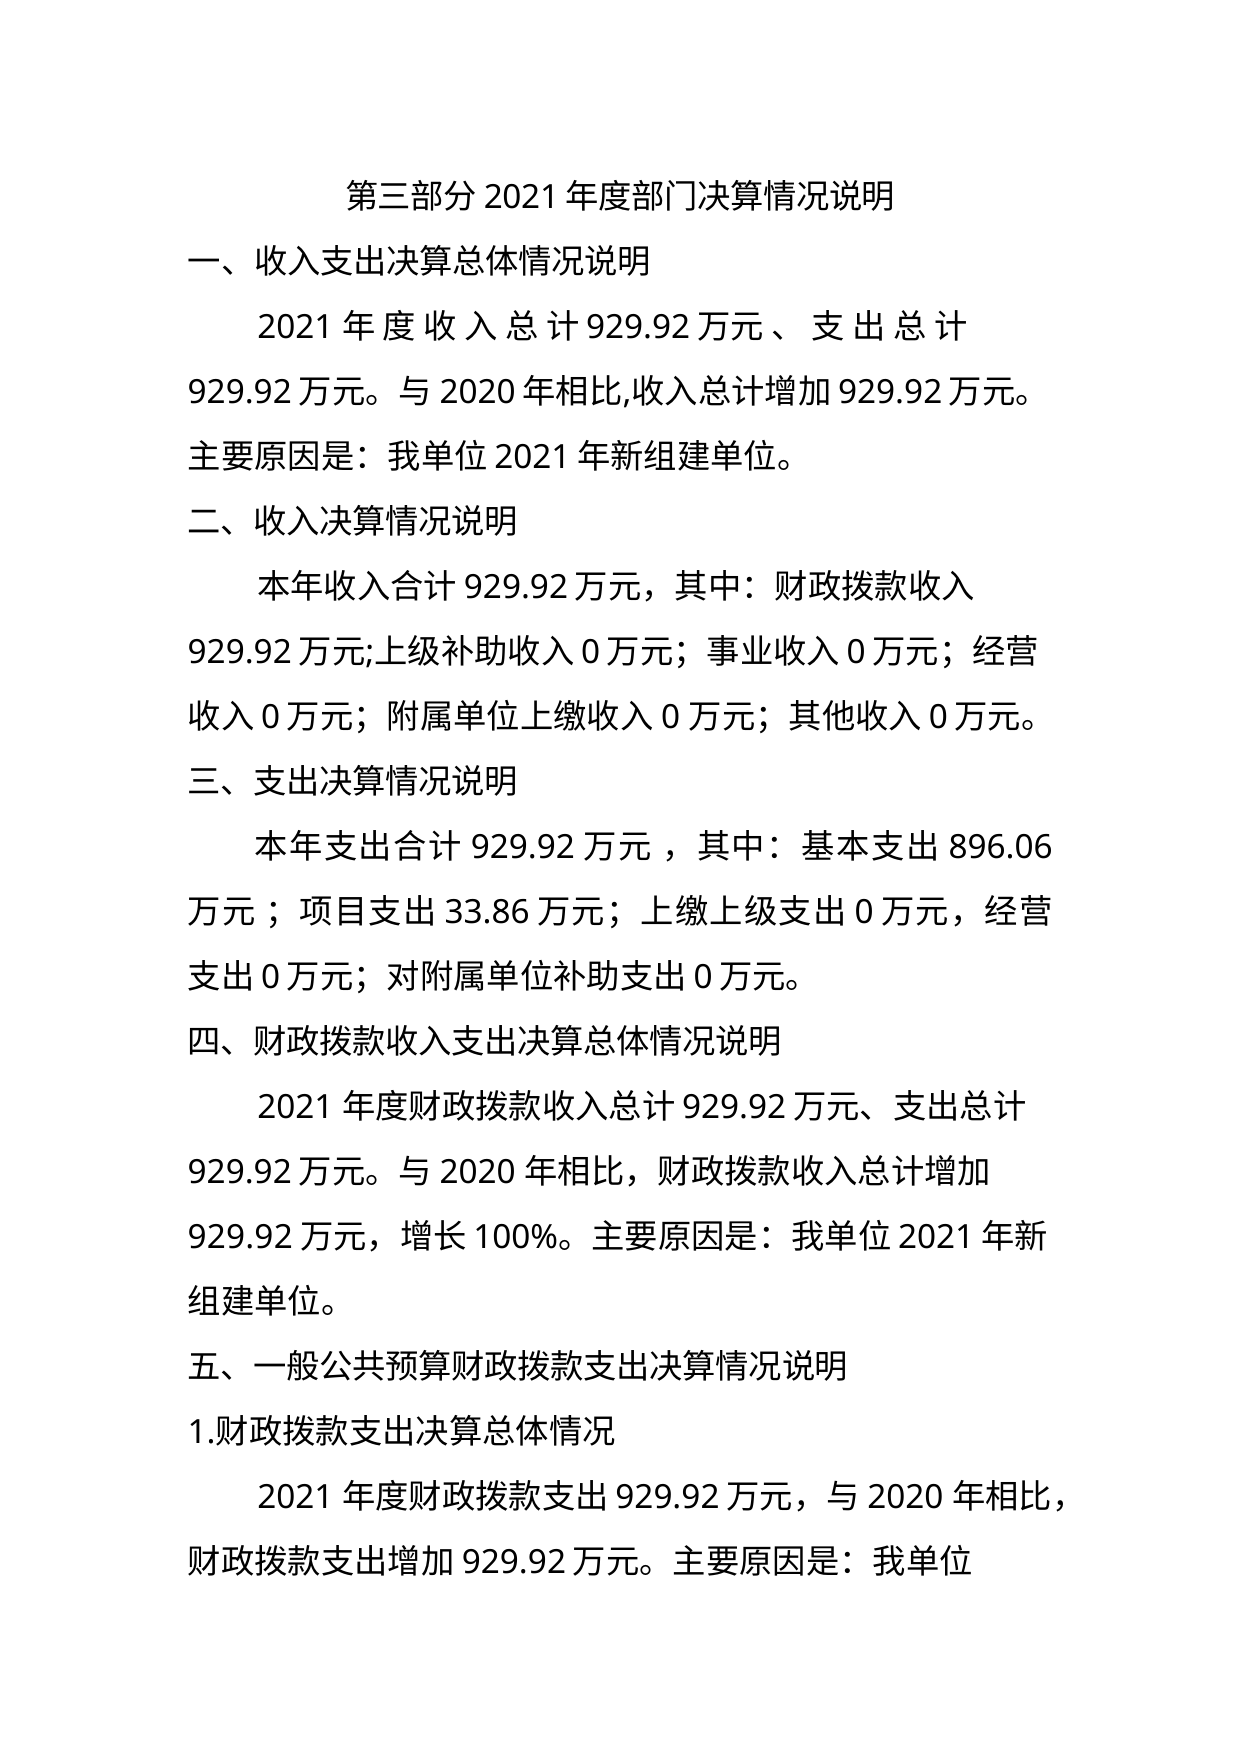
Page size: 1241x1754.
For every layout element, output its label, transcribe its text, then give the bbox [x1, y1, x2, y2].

text 2021 年度财政拨款收入总计929.92万元、支出总计929.92万元。与 2020 年相比，财政拨款收入总计增加929.92万元，增长100%。主要原因是：我单位2021年新组建单位。 [187, 1072, 1053, 1332]
list 收入支出决算总体情况说明 [187, 227, 1053, 292]
text 三、支出决算情况说明 [187, 747, 1053, 812]
text 第三部分2021年度部门决算情况说明 [187, 162, 1053, 227]
text 四、财政拨款收入支出决算总体情况说明 [187, 1007, 1053, 1072]
text 本年收入合计929.92万元，其中：财政拨款收入929.92万元;上级补助收入0万元；事业收入0万元；经营收入0万元；附属单位上缴收入 0 万元；其他收入0万元。 [187, 552, 1053, 747]
text 本年支出合计929.92万元 ，其中：基本支出896.06万元 ；项目支出33.86万元；上缴上级支出0万元，经营支出0万元；对附属单位补助支出0万元。 [187, 812, 1053, 1007]
text 2021 年 度 收 入 总 计929.92万元 、 支 出 总 计929.92万元。与 2020年相比,收入总计增加929.92万元。主要原因是：我单位2021年新组建单位。 [187, 292, 1053, 487]
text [187, 1462, 1053, 1592]
text 1.财政拨款支出决算总体情况 [187, 1397, 1053, 1462]
text 五、一般公共预算财政拨款支出决算情况说明 [187, 1332, 1053, 1397]
text 二、收入决算情况说明 [187, 487, 1053, 552]
